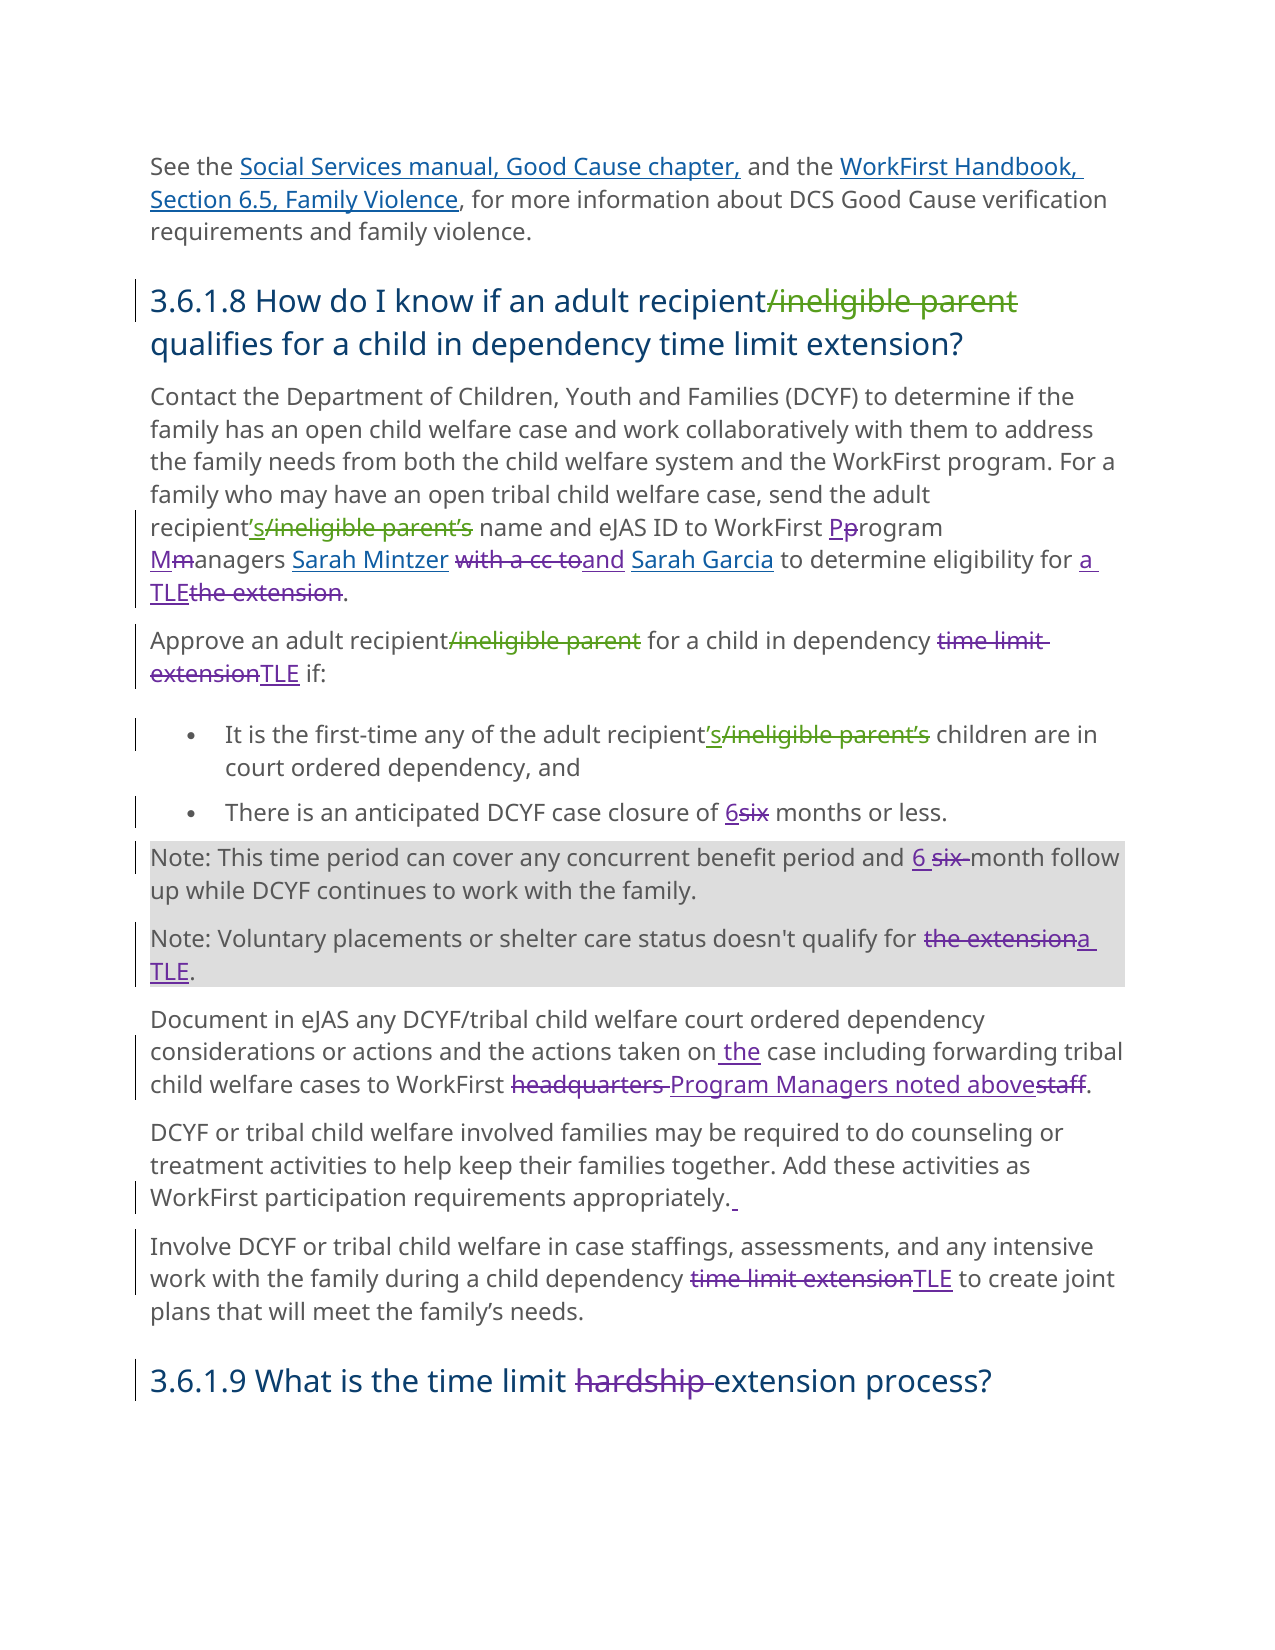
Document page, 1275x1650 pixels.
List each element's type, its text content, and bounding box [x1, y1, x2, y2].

text See the Social Services manual, Good Cause chapter, and the WorkFirst Handbook, Section 6.5, Family Violence, for more information about DCS Good Cause verification requirements and family violence. [150, 150, 1125, 248]
text 3.6.1.8 How do I know if an adult recipient qualifies for a child in dependency time limit extension? [150, 279, 1125, 364]
text Note: Voluntary placements or shelter care status doesn't qualify for . [150, 922, 1125, 987]
text DCYF or tribal child welfare involved families may be required to do counseling or treatment activities to help keep their families together. Add these activities as WorkFirst participation requirements appropriately. [150, 1116, 1125, 1214]
text 3.6.1.9 What is the time limit extension process? [150, 1358, 1125, 1401]
text Approve an adult recipient for a child in dependency if: [150, 624, 1125, 689]
text Note: This time period can cover any concurrent benefit period and month follow up while DCYF continues to work with the family. [150, 841, 1125, 906]
list It is the first-time any of the adult recipient children are in court ordered dependency, and [187, 718, 1125, 783]
list There is an anticipated DCYF case closure of months or less. [187, 796, 1125, 828]
text Involve DCYF or tribal child welfare in case staffings, assessments, and any intensive work with the family during a child dependency to create joint plans that will meet the family’s needs. [150, 1229, 1125, 1327]
text Contact the Department of Children, Youth and Families (DCYF) to determine if the family has an open child welfare case and work collaboratively with them to address the family needs from both the child welfare system and the WorkFirst program. For a family who may have an open tribal child welfare case, send the adult recipient name and eJAS ID to WorkFirst rogram anagers Sarah Mintzer Sarah Garcia to determine eligibility for . [150, 380, 1125, 608]
text Document in eJAS any DCYF/tribal child welfare court ordered dependency considerations or actions and the actions taken on case including forwarding tribal child welfare cases to WorkFirst . [150, 1003, 1125, 1100]
